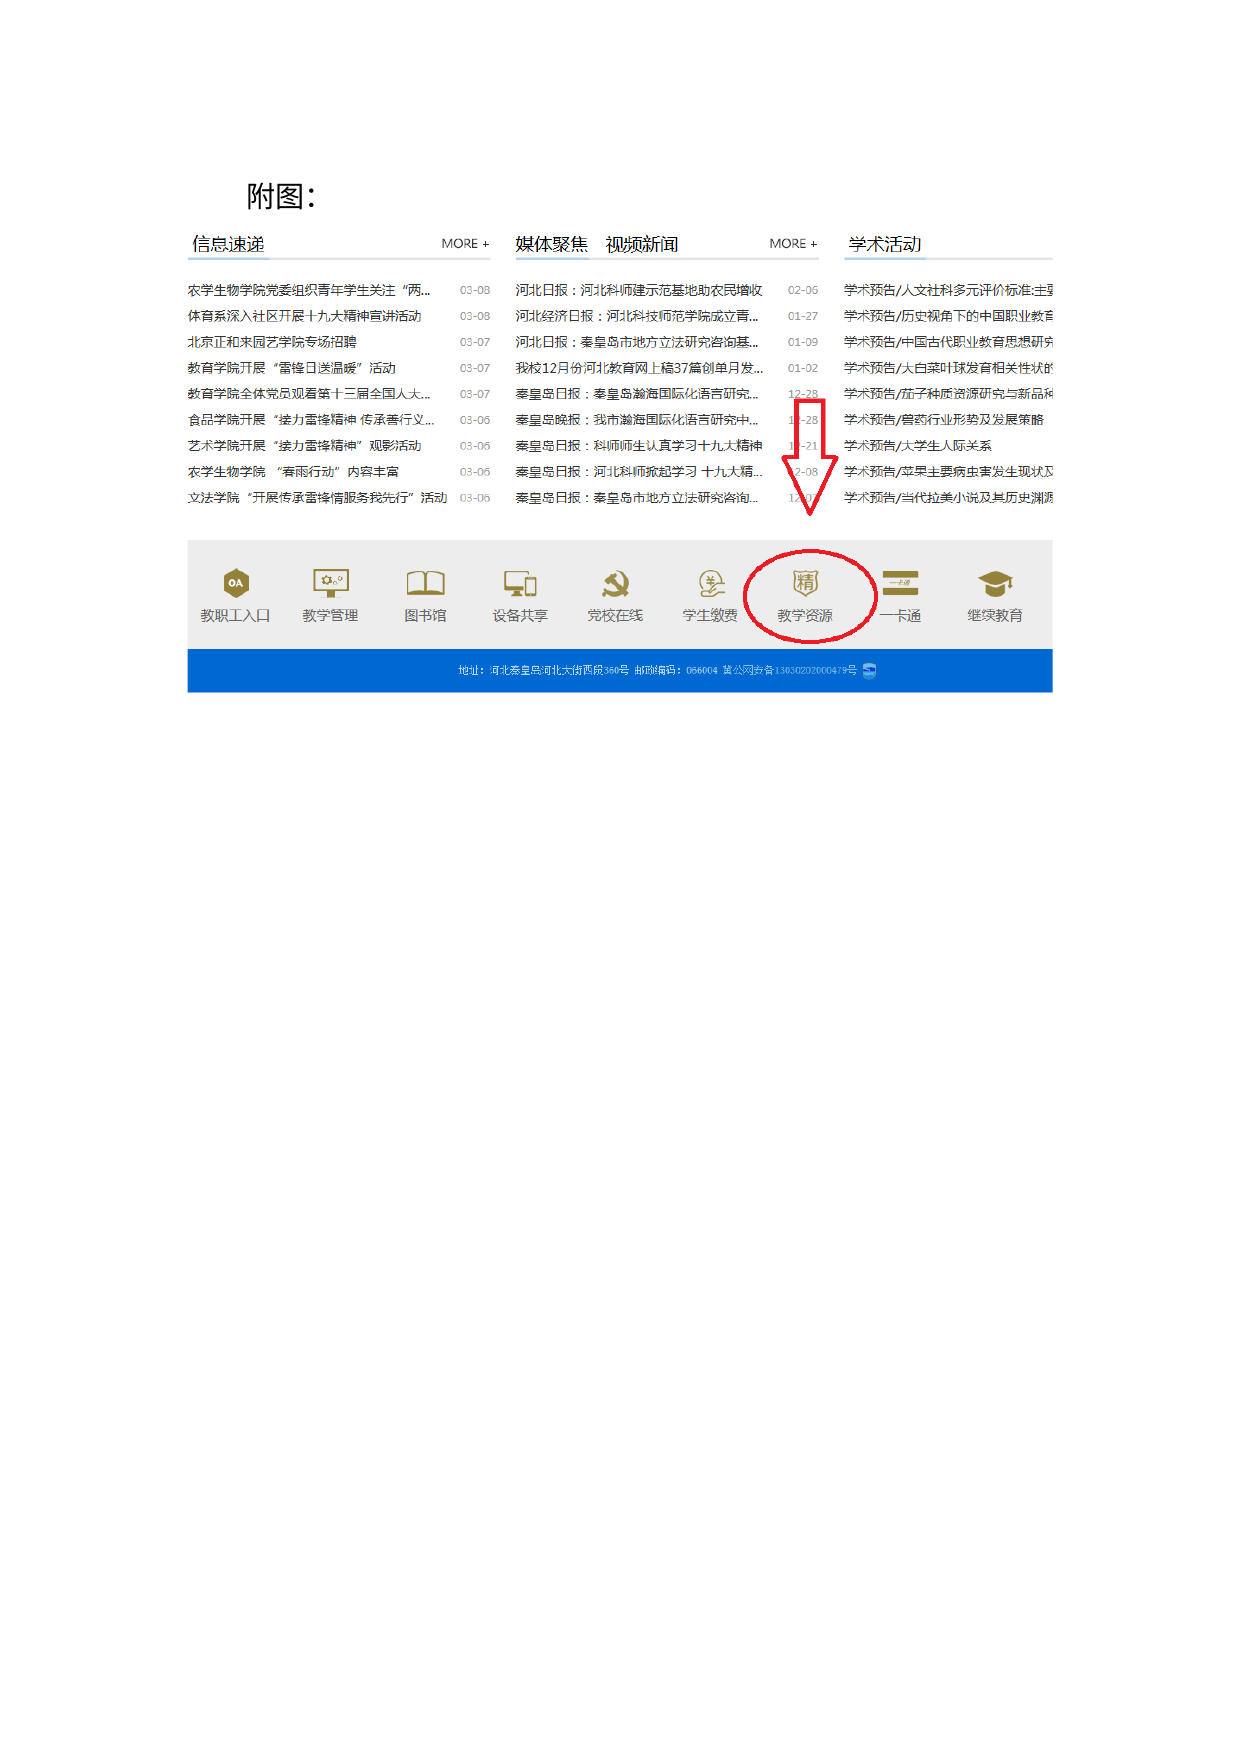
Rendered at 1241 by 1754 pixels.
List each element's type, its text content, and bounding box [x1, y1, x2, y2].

text 附图： [187, 162, 1053, 227]
picture [187, 227, 1053, 693]
